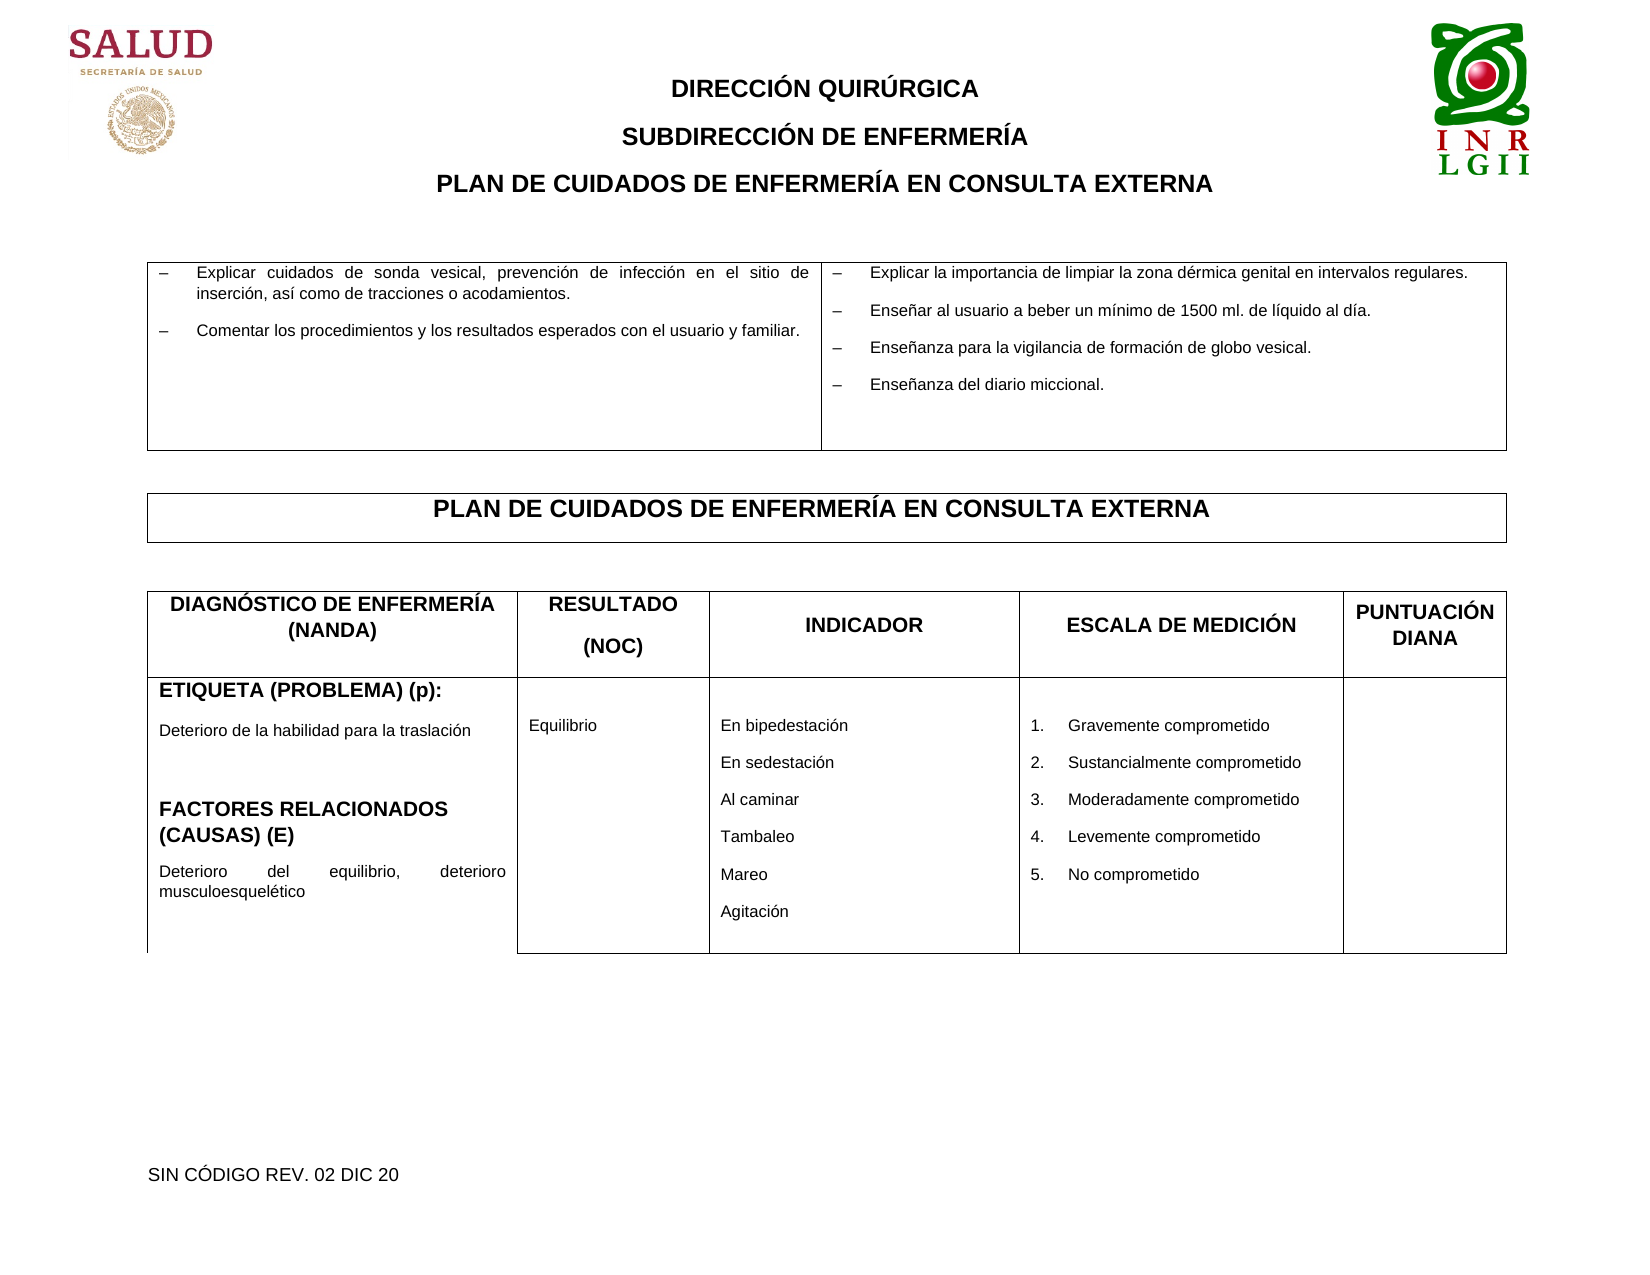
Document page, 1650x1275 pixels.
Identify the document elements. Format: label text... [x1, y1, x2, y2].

table_cell ETIQUETA (PROBLEMA) (p): Deterioro de la habilidad para la traslación [148, 678, 517, 796]
table_cell Equilibrio Realización de traslados [518, 678, 709, 952]
table_cell [1344, 678, 1506, 952]
table_cell FACTORES RELACIONADOS (CAUSAS) (E) Deterioro del equilibrio, deterioro musculoesquelético [148, 796, 517, 952]
table_header DIAGNÓSTICO DE ENFERMERÍA (NANDA) [148, 592, 517, 677]
picture [68, 25, 215, 160]
table_header PLAN DE CUIDADOS DE ENFERMERÍA EN CONSULTA EXTERNA [148, 494, 1506, 542]
table_header INDICADOR [710, 592, 1019, 677]
table_cell En bipedestación En sedestación Al caminar Tambaleo Mareo Agitación Tropiezo Traslado de la cama a la silla De la silla a la cama Traslado de silla a silla Traslado de silla de ruedas a vehículo Traslado de vehículo a silla de ruedas. [710, 678, 1019, 952]
table_cell Gravemente comprometido Sustancialmente comprometido Moderadamente comprometido Levemente comprometido No comprometido [1020, 678, 1343, 952]
table_header RESULTADO (NOC) [518, 592, 709, 677]
picture [1431, 23, 1530, 175]
table_header ESCALA DE MEDICIÓN [1020, 592, 1343, 677]
table_header PUNTUACIÓN DIANA [1344, 592, 1506, 677]
